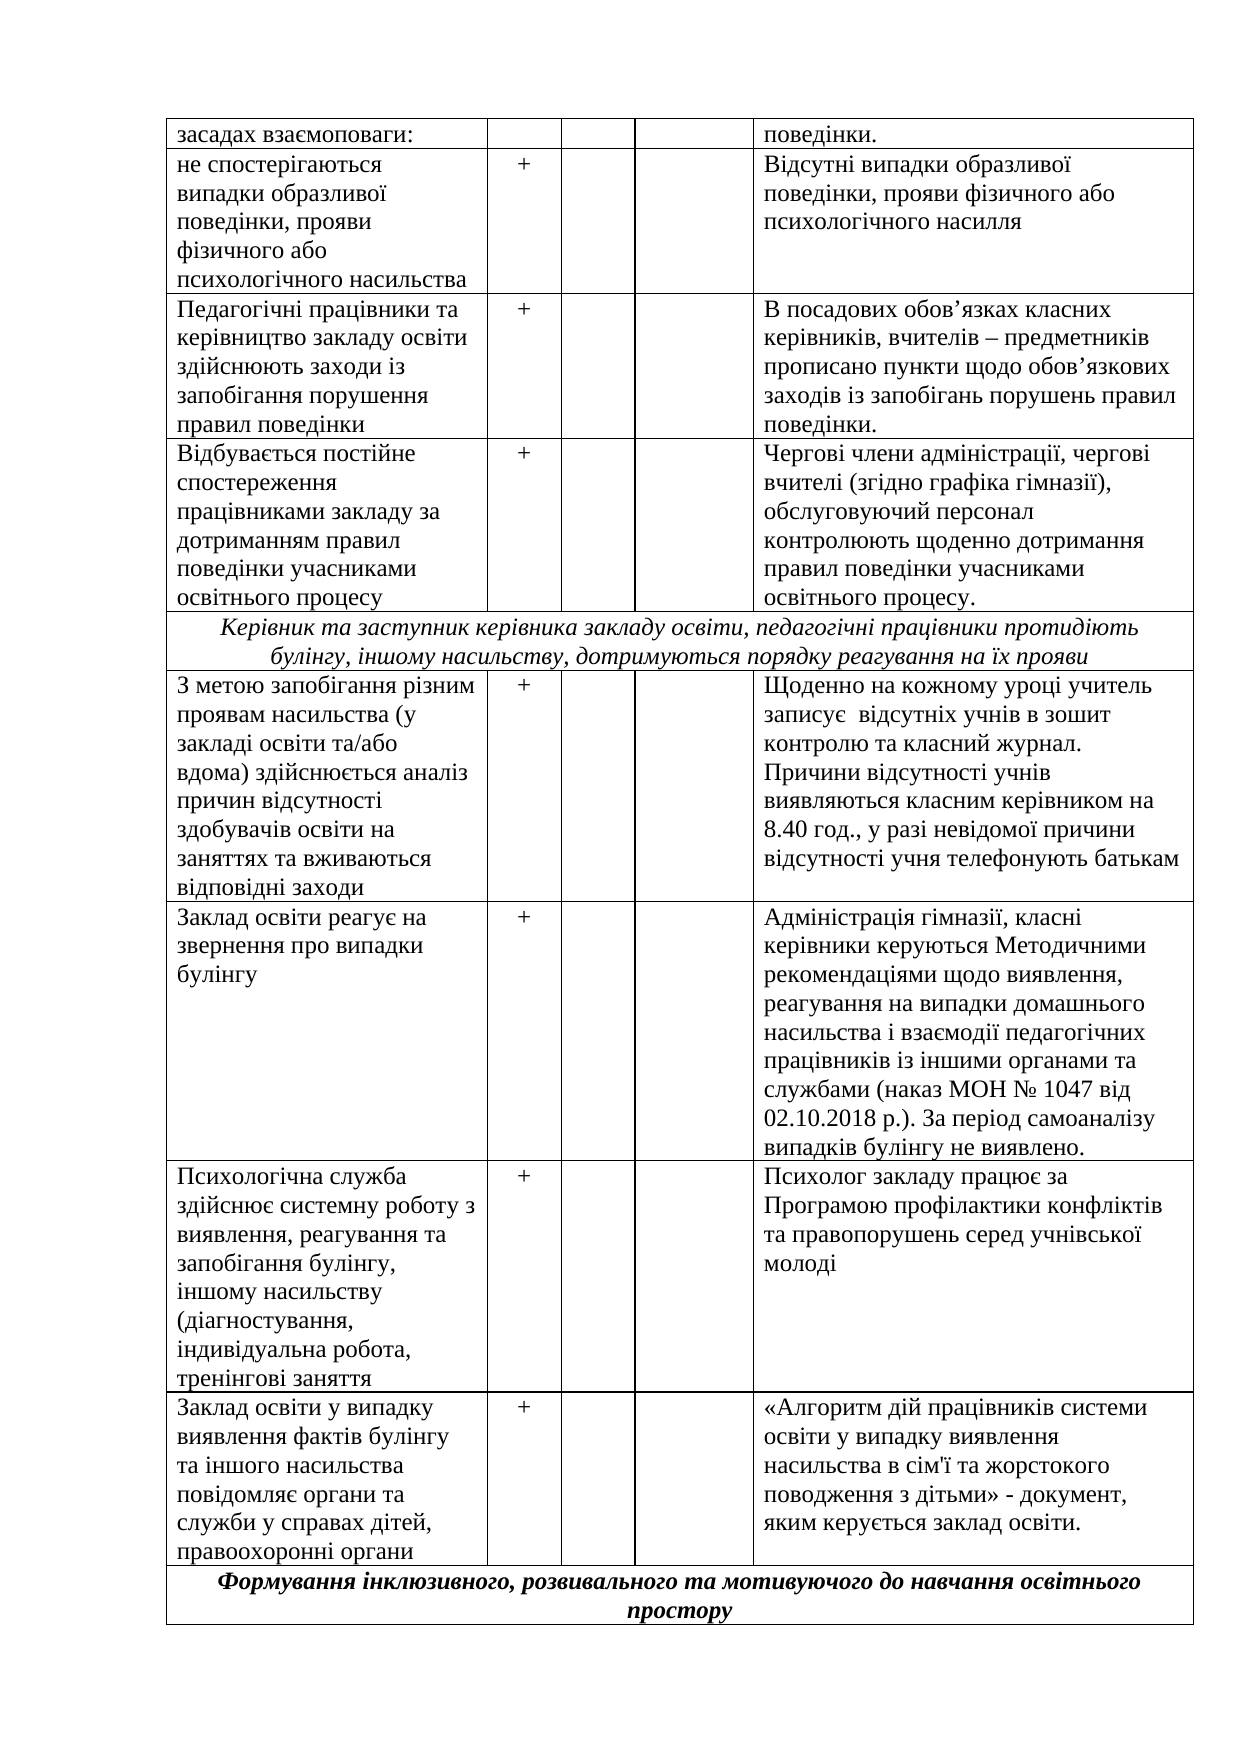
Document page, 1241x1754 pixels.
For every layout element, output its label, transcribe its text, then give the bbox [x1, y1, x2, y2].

table_cell Щоденно на кожному уроці учитель записує відсутніх учнів в зошит контролю та класний журнал. Причини відсутності учнів виявляються класним керівником на 8.40 год., у разі невідомої причини відсутності учня телефонують батькам [754, 671, 1193, 901]
table_cell Педагогічні працівники та керівництво закладу освіти здійснюють заходи із запобігання порушення правил поведінки [167, 294, 487, 437]
table_cell [562, 671, 634, 901]
table_cell [562, 294, 634, 437]
table_cell Заклад освіти у випадку виявлення фактів булінгу та іншого насильства повідомляє органи та служби у справах дітей, правоохоронні органи [167, 1393, 487, 1565]
table_cell [562, 439, 634, 611]
table_cell [562, 1161, 634, 1391]
table_cell Заклад освіти реагує на звернення про випадки булінгу [167, 902, 487, 1160]
table_cell [636, 671, 753, 901]
table_cell [636, 119, 753, 148]
table_cell [636, 1393, 753, 1565]
table_cell В посадових обов’язках класних керівників, вчителів – предметників прописано пункти щодо обов’язкових заходів із запобігань порушень правил поведінки. [754, 294, 1193, 437]
table_cell [636, 439, 753, 611]
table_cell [754, 119, 1193, 148]
table_cell Чергові члени адміністрації, чергові вчителі (згідно графіка гімназії), обслуговуючий персонал контролюють щоденно дотримання правил поведінки учасниками освітнього процесу. [754, 439, 1193, 611]
table_cell + [488, 149, 561, 293]
table_cell [562, 1393, 634, 1565]
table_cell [167, 119, 487, 148]
table_cell + [488, 671, 561, 901]
table_cell [636, 149, 753, 293]
table_cell + [488, 1161, 561, 1391]
table_cell [562, 149, 634, 293]
table_cell Формування інклюзивного, розвивального та мотивуючого до навчання освітнього простору [167, 1566, 1193, 1623]
table_cell не спостерігаються випадки образливої поведінки, прояви фізичного або психологічного насильства [167, 149, 487, 293]
table_cell [636, 1161, 753, 1391]
table_cell [636, 902, 753, 1160]
table_cell [562, 902, 634, 1160]
table_cell + [488, 902, 561, 1160]
table_cell Керівник та заступник керівника закладу освіти, педагогічні працівники протидіють булінгу, іншому насильству, дотримуються порядку реагування на їх прояви [167, 612, 1193, 669]
table_cell Психологічна служба здійснює системну роботу з виявлення, реагування та запобігання булінгу, іншому насильству (діагностування, індивідуальна робота, тренінгові заняття [167, 1161, 487, 1391]
table_cell + [488, 294, 561, 437]
table_cell [488, 119, 561, 148]
table_cell З метою запобігання різним проявам насильства (у закладі освіти та/або вдома) здійснюється аналіз причин відсутності здобувачів освіти на заняттях та вживаються відповідні заходи [167, 671, 487, 901]
table_cell + [488, 439, 561, 611]
table_cell Відбувається постійне спостереження працівниками закладу за дотриманням правил поведінки учасниками освітнього процесу [167, 439, 487, 611]
table_cell Психолог закладу працює за Програмою профілактики конфліктів та правопорушень серед учнівської молоді [754, 1161, 1193, 1391]
table_cell «Алгоритм дій працівників системи освіти у випадку виявлення насильства в сім'ї та жорстокого поводження з дітьми» - документ, яким керується заклад освіти. [754, 1393, 1193, 1565]
table_cell Відсутні випадки образливої поведінки, прояви фізичного або психологічного насилля [754, 149, 1193, 293]
table_cell [636, 294, 753, 437]
table_cell Адміністрація гімназії, класні керівники керуються Методичними рекомендаціями щодо виявлення, реагування на випадки домашнього насильства і взаємодії педагогічних працівників із іншими органами та службами (наказ МОН № 1047 від 02.10.2018 р.). За період самоаналізу випадків булінгу не виявлено. [754, 902, 1193, 1160]
table_cell [562, 119, 634, 148]
table_cell + [488, 1393, 561, 1565]
